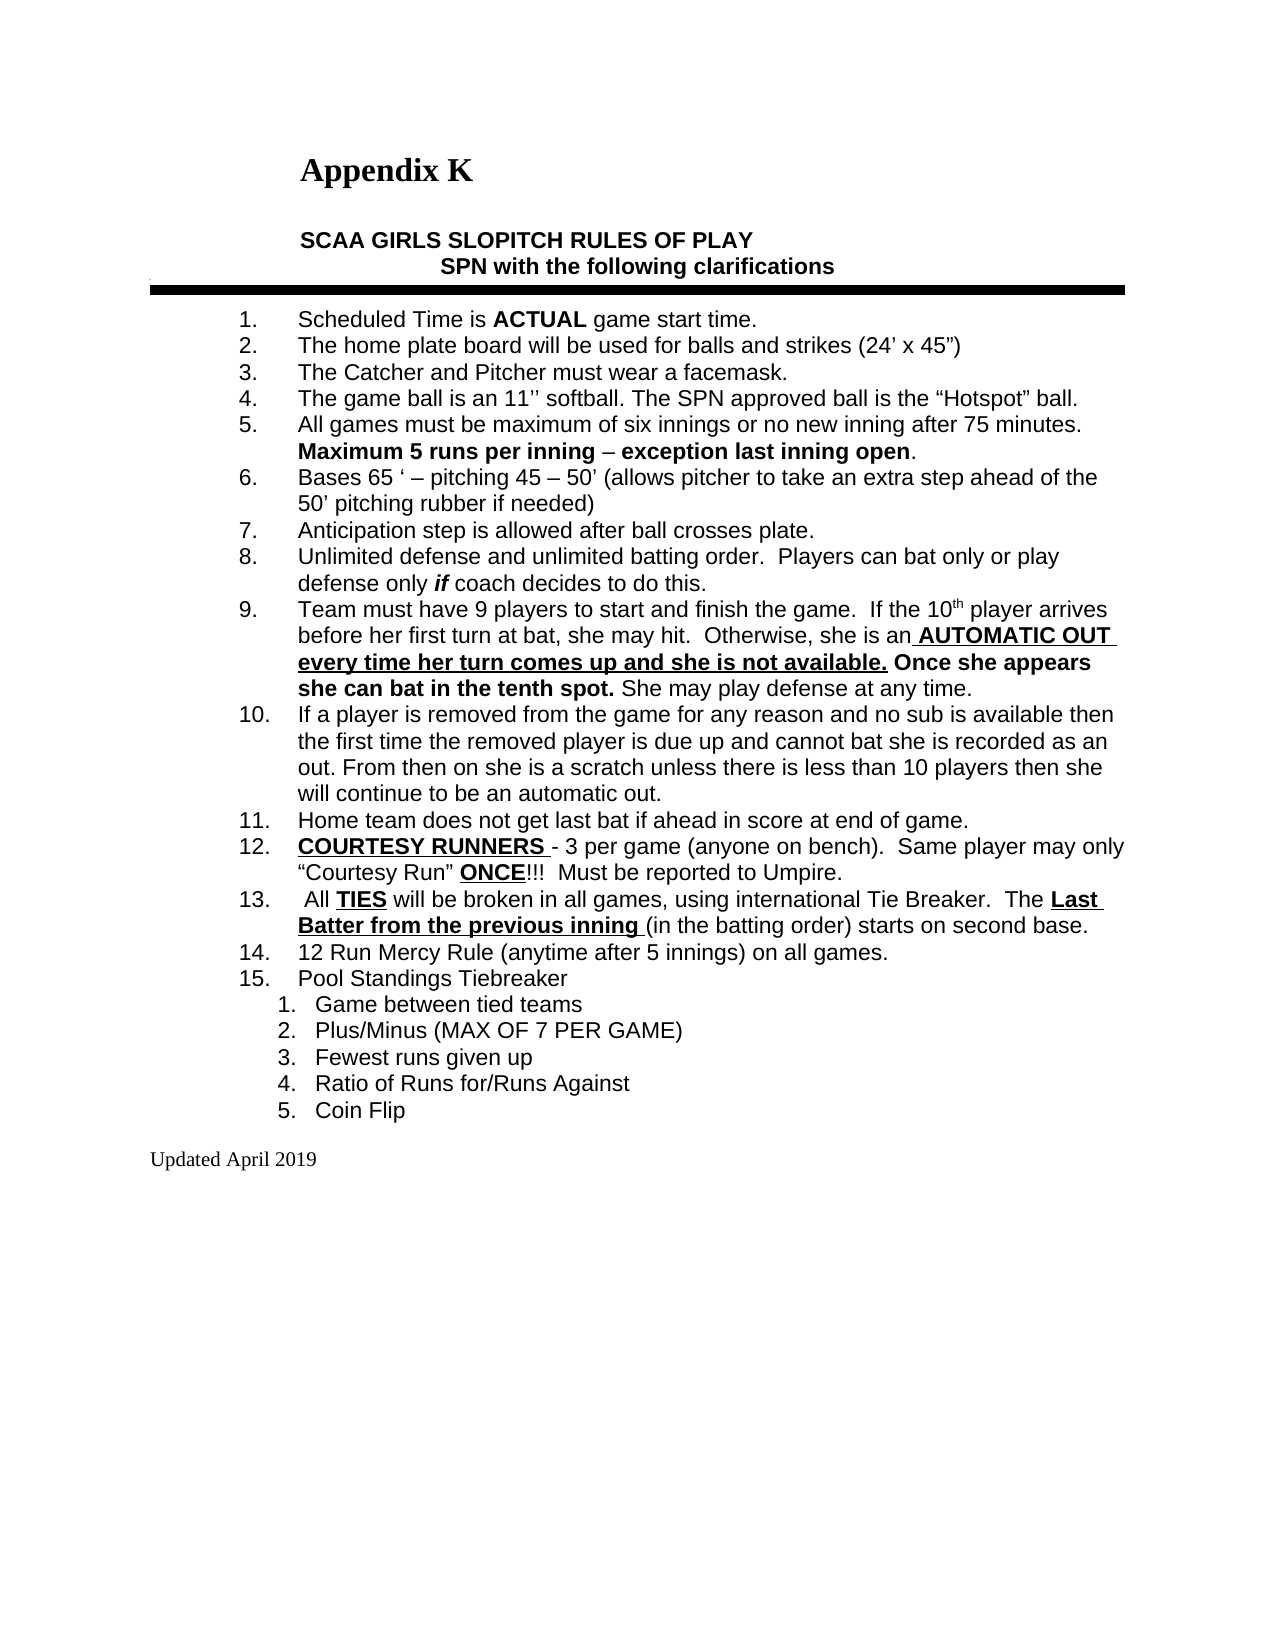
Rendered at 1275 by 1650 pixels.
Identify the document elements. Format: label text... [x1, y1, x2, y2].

list Game between tied teams [277, 991, 1125, 1017]
text Updated April 2019 [150, 1147, 1125, 1171]
text SCAA GIRLS SLOPITCH RULES OF PLAY [300, 227, 1125, 253]
list Anticipation step is allowed after ball crosses plate. [239, 517, 1125, 543]
list Fewest runs given up [277, 1044, 1125, 1070]
list Scheduled Time is ACTUAL game start time. [239, 306, 1125, 332]
list All games must be maximum of six innings or no new inning after 75 minutes. Maximum 5 runs per inning – exception last inning open. [239, 411, 1125, 464]
list All TIES will be broken in all games, using international Tie Breaker. The Last Batter from the previous inning (in the batting order) starts on second base. [239, 886, 1125, 938]
list Ratio of Runs for/Runs Against [277, 1070, 1125, 1097]
list Plus/Minus (MAX OF 7 PER GAME) [277, 1017, 1125, 1044]
list If a player is removed from the game for any reason and no sub is available then the first time the removed player is due up and cannot bat she is recorded as an out. From then on she is a scratch unless there is less than 10 players then she will continue to be an automatic out. [239, 701, 1125, 807]
list Bases 65 ‘ – pitching 45 – 50’ (allows pitcher to take an extra step ahead of the 50’ pitching rubber if needed) [239, 464, 1125, 517]
list Coin Flip [277, 1097, 1125, 1123]
list Pool Standings Tiebreaker [239, 965, 1125, 991]
text Appendix K [300, 150, 1125, 188]
list The Catcher and Pitcher must wear a facemask. [239, 359, 1125, 385]
list The home plate board will be used for balls and strikes (24’ x 45”) [239, 332, 1125, 359]
list Team must have 9 players to start and finish the game. If the 10th player arrives before her first turn at bat, she may hit. Otherwise, she is an AUTOMATIC OUT every time her turn comes up and she is not available. Once she appears she can bat in the tenth spot. She may play defense at any time. [239, 596, 1125, 701]
list Unlimited defense and unlimited batting order. Players can bat only or play defense only if coach decides to do this. [239, 543, 1125, 596]
text SPN with the following clarifications [150, 253, 1125, 279]
list Home team does not get last bat if ahead in score at end of game. [239, 807, 1125, 833]
list COURTESY RUNNERS - 3 per game (anyone on bench). Same player may only “Courtesy Run” ONCE!!! Must be reported to Umpire. [239, 833, 1125, 886]
list 12 Run Mercy Rule (anytime after 5 innings) on all games. [239, 938, 1125, 965]
list The game ball is an 11’’ softball. The SPN approved ball is the “Hotspot” ball. [239, 385, 1125, 411]
